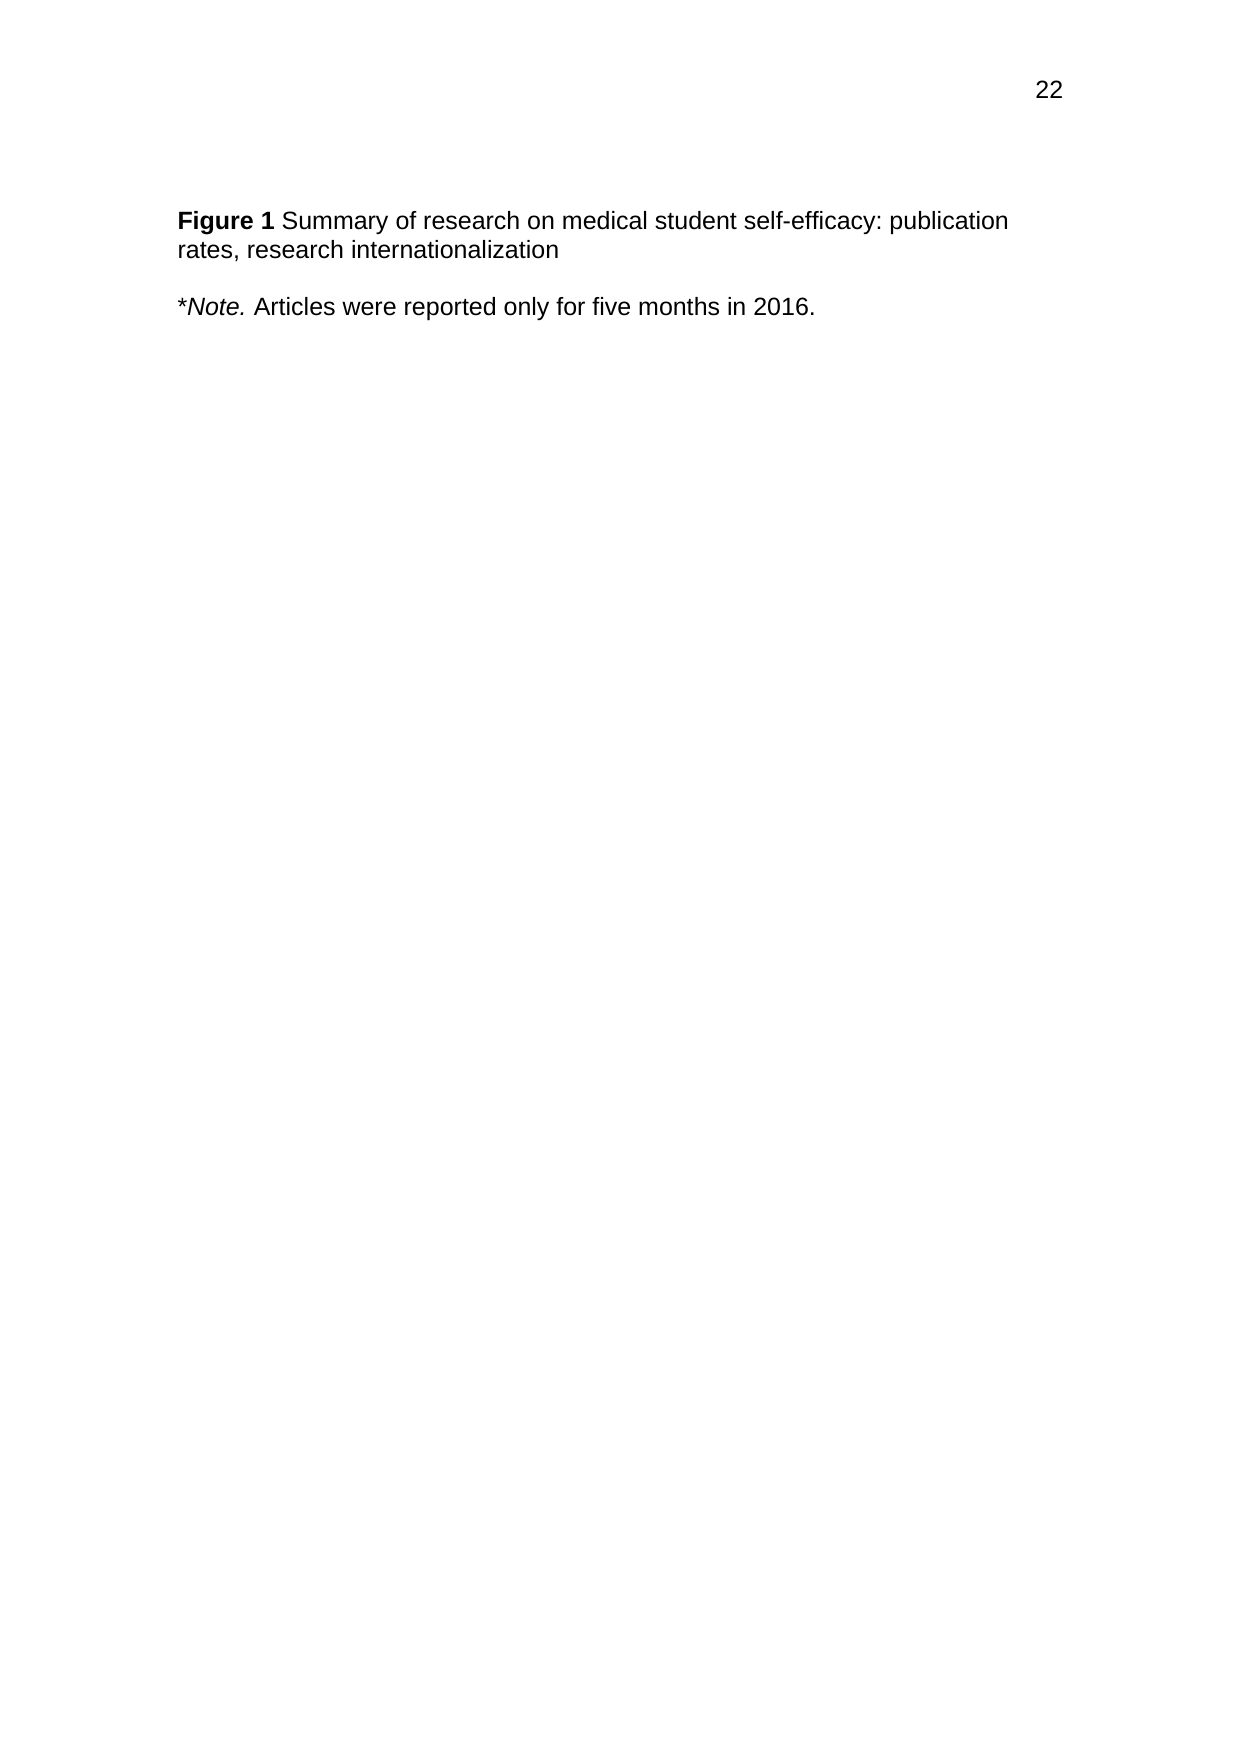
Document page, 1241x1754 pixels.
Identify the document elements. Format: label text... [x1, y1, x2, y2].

text Figure 1 Summary of research on medical student self-efficacy: publication rates, research internationalization [177, 206, 1063, 263]
text *Note. Articles were reported only for five months in 2016. [177, 292, 1063, 321]
